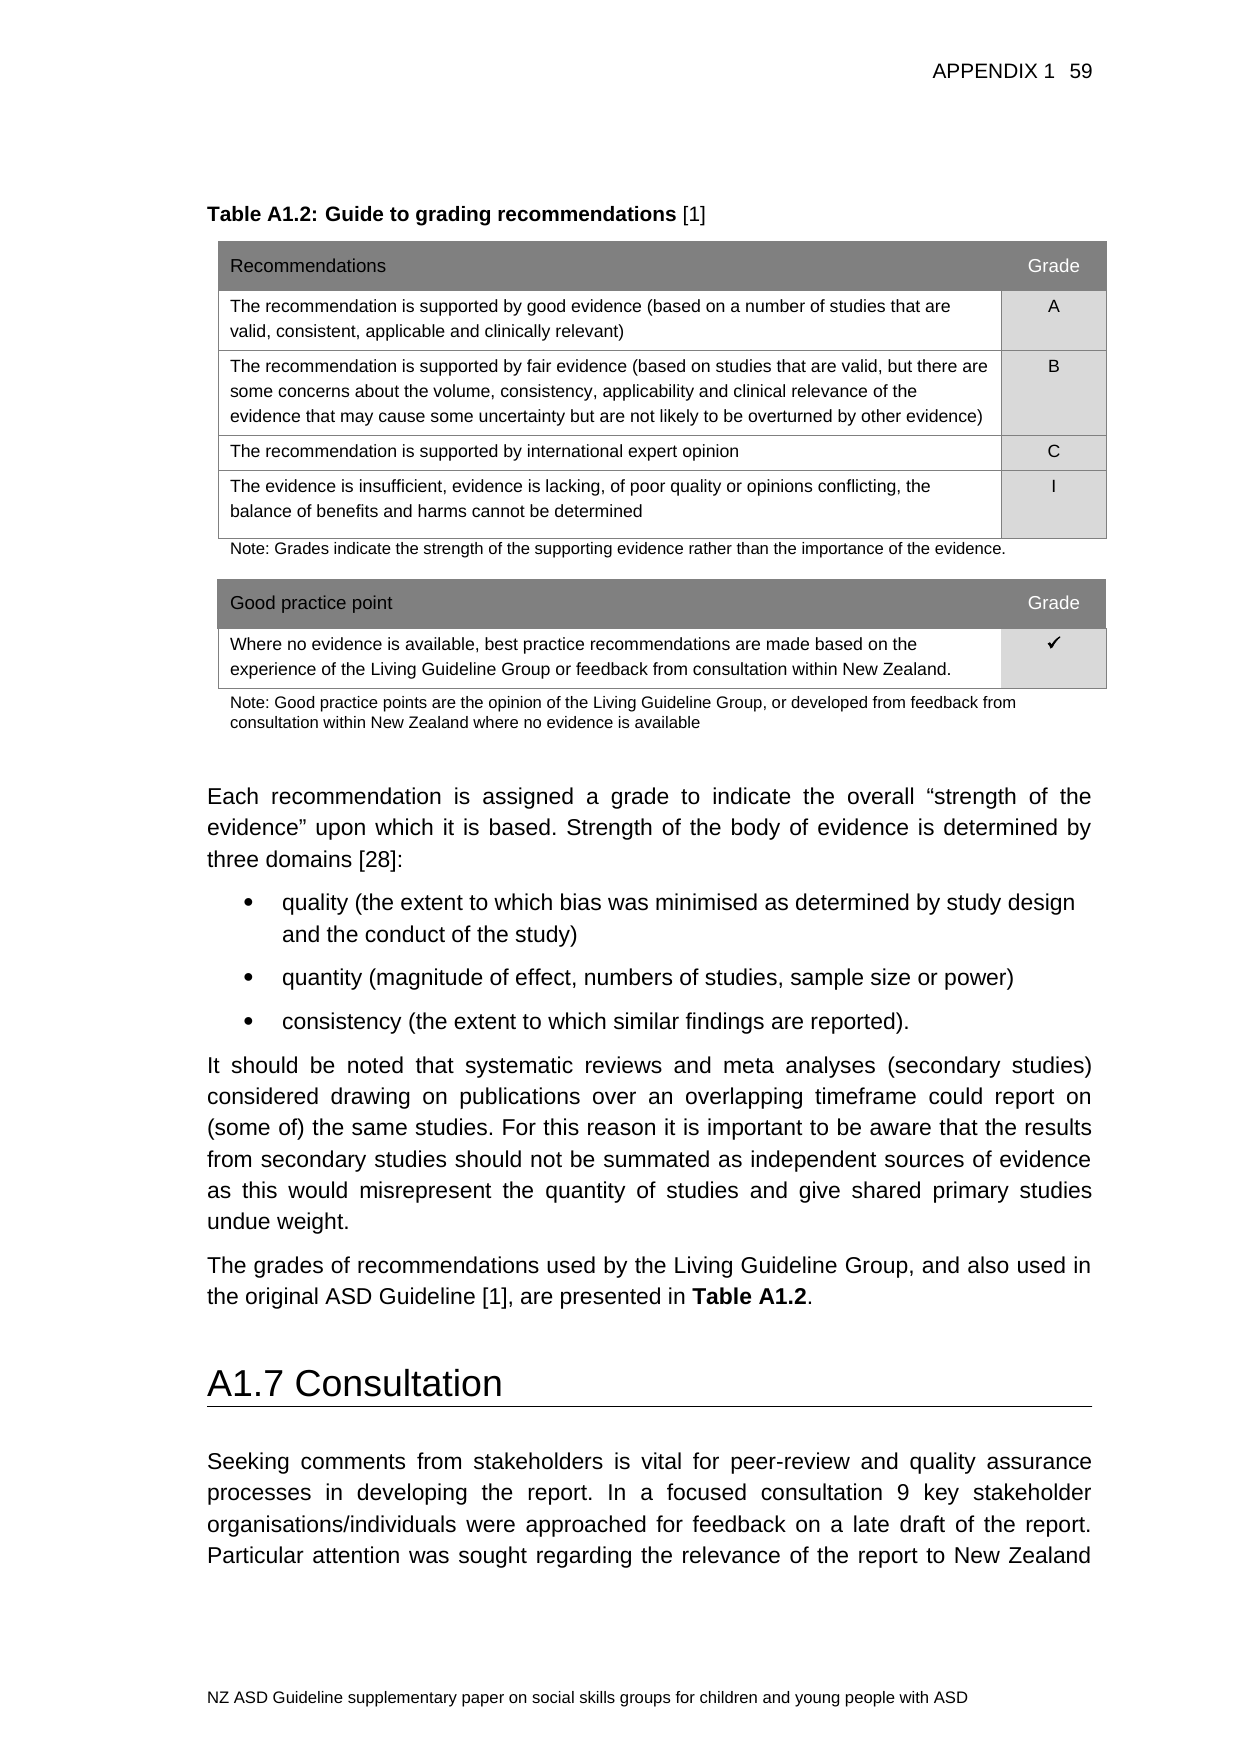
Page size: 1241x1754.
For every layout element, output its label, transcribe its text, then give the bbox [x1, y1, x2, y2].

table_cell A [1002, 291, 1106, 350]
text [207, 1444, 1092, 1569]
list quality (the extent to which bias was minimised as determined by study design and the conduct of the study) [244, 886, 1092, 948]
text The grades of recommendations used by the Living Guideline Group, and also used in the original ASD Guideline [1], are presented in Table A1.2. [207, 1248, 1092, 1311]
table_cell [1001, 629, 1106, 688]
table_cell Note: Grades indicate the strength of the supporting evidence rather than the importance of the evidence. [219, 539, 1106, 579]
table_header Recommendations [219, 242, 1001, 291]
table_cell I [1002, 471, 1106, 538]
table_cell Good practice point [220, 579, 1001, 628]
table_cell The evidence is insufficient, evidence is lacking, of poor quality or opinions conflicting, the balance of benefits and harms cannot be determined [219, 471, 1001, 538]
table_header Grade [1002, 242, 1106, 291]
subtitle Table A1.2: Guide to grading recommendations [1] [207, 202, 1092, 226]
text Each recommendation is assigned a grade to indicate the overall “strength of the evidence” upon which it is based. Strength of the body of evidence is determined by three domains [28]: [207, 779, 1092, 873]
table_cell The recommendation is supported by good evidence (based on a number of studies that are valid, consistent, applicable and clinically relevant) [219, 291, 1001, 350]
table_cell Note: Good practice points are the opinion of the Living Guideline Group, or developed from feedback from consultation within New Zealand where no evidence is available [219, 689, 1106, 736]
text It should be noted that systematic reviews and meta analyses (secondary studies) considered drawing on publications over an overlapping timeframe could report on (some of) the same studies. For this reason it is important to be aware that the results from secondary studies should not be summated as independent sources of evidence as this would misrepresent the quantity of studies and give shared primary studies undue weight. [207, 1048, 1092, 1236]
table_cell C [1002, 436, 1106, 470]
list consistency (the extent to which similar findings are reported). [244, 1004, 1092, 1036]
table_cell B [1002, 351, 1106, 435]
table_cell Where no evidence is available, best practice recommendations are made based on the experience of the Living Guideline Group or feedback from consultation within New Zealand. [219, 629, 1001, 688]
list quantity (magnitude of effect, numbers of studies, sample size or power) [244, 961, 1092, 992]
table_cell The recommendation is supported by fair evidence (based on studies that are valid, but there are some concerns about the volume, consistency, applicability and clinical relevance of the evidence that may cause some uncertainty but are not likely to be overturned by other evidence) [219, 351, 1001, 435]
table_cell Grade [1001, 579, 1106, 628]
subtitle A1.7 Consultation [207, 1361, 1092, 1406]
table_cell The recommendation is supported by international expert opinion [219, 436, 1001, 470]
